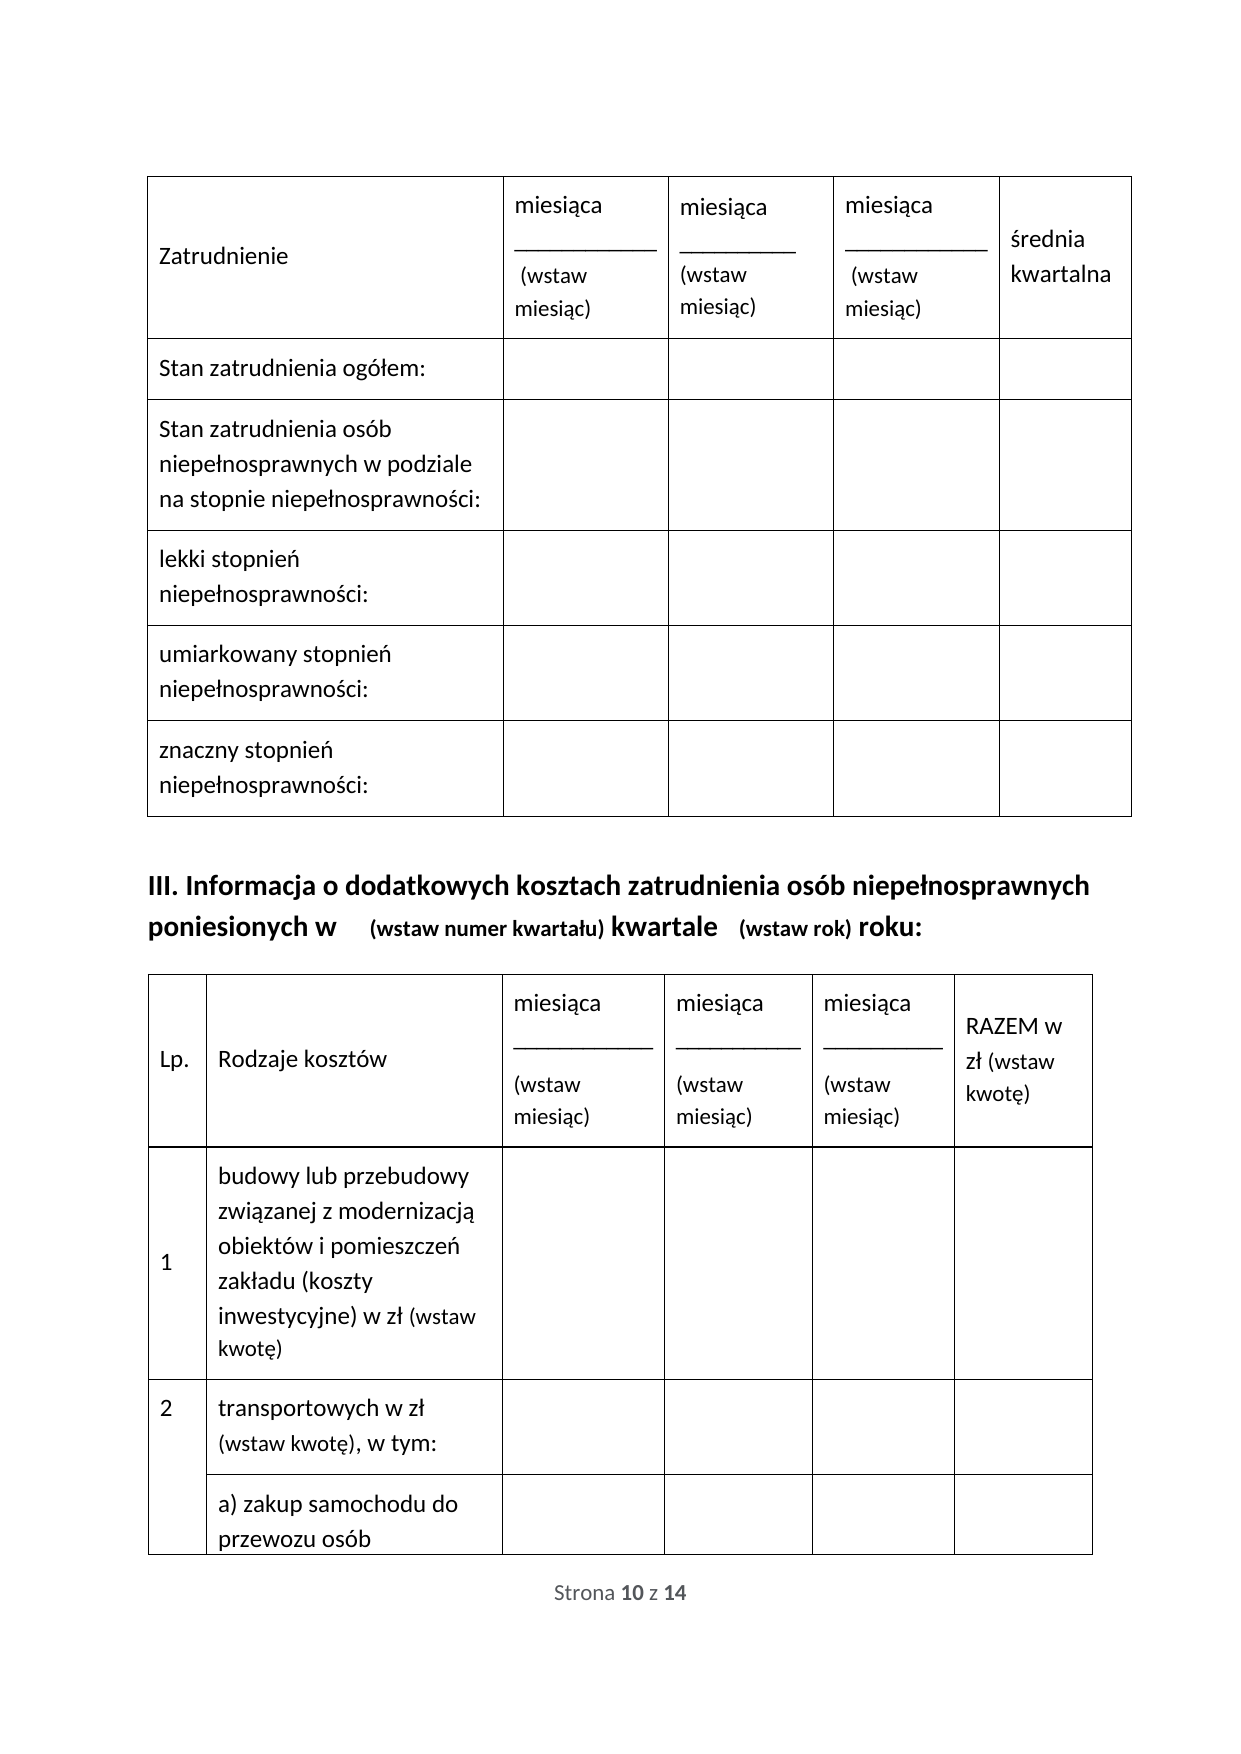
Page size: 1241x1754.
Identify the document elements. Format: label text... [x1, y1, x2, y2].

table_cell Stan zatrudnienia ogółem: [148, 339, 503, 399]
table_header miesiąca (wstaw miesiąc) [503, 975, 664, 1146]
table_cell [665, 1475, 812, 1553]
table_cell [504, 339, 668, 399]
table_cell [955, 1475, 1092, 1553]
table_cell [665, 1380, 812, 1474]
table_cell budowy lub przebudowy związanej z modernizacją obiektów i pomieszczeń zakładu (koszty inwestycyjne) w zł (wstaw kwotę) [207, 1148, 502, 1379]
table_cell [669, 531, 833, 625]
table_header Lp. [149, 975, 206, 1146]
table_cell [669, 626, 833, 720]
table_cell [813, 1148, 954, 1379]
table_header miesiąca (wstaw miesiąc) [834, 177, 999, 338]
table_cell 2 [149, 1380, 206, 1553]
table_cell [503, 1148, 664, 1379]
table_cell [207, 1475, 502, 1553]
table_cell [1000, 626, 1131, 720]
table_cell [503, 1380, 664, 1474]
table_cell transportowych w zł (wstaw kwotę), w tym: [207, 1380, 502, 1474]
text III. Informacja o dodatkowych kosztach zatrudnienia osób niepełnosprawnych poniesionych w (wstaw numer kwartału) kwartale (wstaw rok) roku: [148, 867, 1092, 943]
table_cell [503, 1475, 664, 1553]
table_header RAZEM w zł (wstaw kwotę) [955, 975, 1092, 1146]
table_header średnia kwartalna [1000, 177, 1131, 338]
table_cell [834, 626, 999, 720]
table_cell [1000, 721, 1131, 816]
table_cell lekki stopnień niepełnosprawności: [148, 531, 503, 625]
table_cell [504, 531, 668, 625]
table_cell [834, 721, 999, 816]
table_header miesiąca (wstaw miesiąc) [665, 975, 812, 1146]
table_cell [834, 531, 999, 625]
table_cell [1000, 531, 1131, 625]
table_cell [669, 339, 833, 399]
table_cell [504, 400, 668, 529]
table_cell [1000, 400, 1131, 529]
table_cell 1 [149, 1148, 206, 1379]
table_header miesiąca (wstaw miesiąc) [669, 177, 833, 338]
table_cell [504, 626, 668, 720]
table_cell [1000, 339, 1131, 399]
table_cell znaczny stopnień niepełnosprawności: [148, 721, 503, 816]
table_cell [504, 721, 668, 816]
table_cell Stan zatrudnienia osób niepełnosprawnych w podziale na stopnie niepełnosprawności: [148, 400, 503, 529]
table_cell [834, 400, 999, 529]
table_cell [834, 339, 999, 399]
table_cell [813, 1380, 954, 1474]
table_cell umiarkowany stopnień niepełnosprawności: [148, 626, 503, 720]
table_cell [955, 1380, 1092, 1474]
table_header miesiąca (wstaw miesiąc) [813, 975, 954, 1146]
table_cell [669, 721, 833, 816]
table_cell [665, 1148, 812, 1379]
table_cell [813, 1475, 954, 1553]
table_header miesiąca (wstaw miesiąc) [504, 177, 668, 338]
table_cell [669, 400, 833, 529]
table_cell [955, 1148, 1092, 1379]
table_header Rodzaje kosztów [207, 975, 502, 1146]
table_header Zatrudnienie [148, 177, 503, 338]
